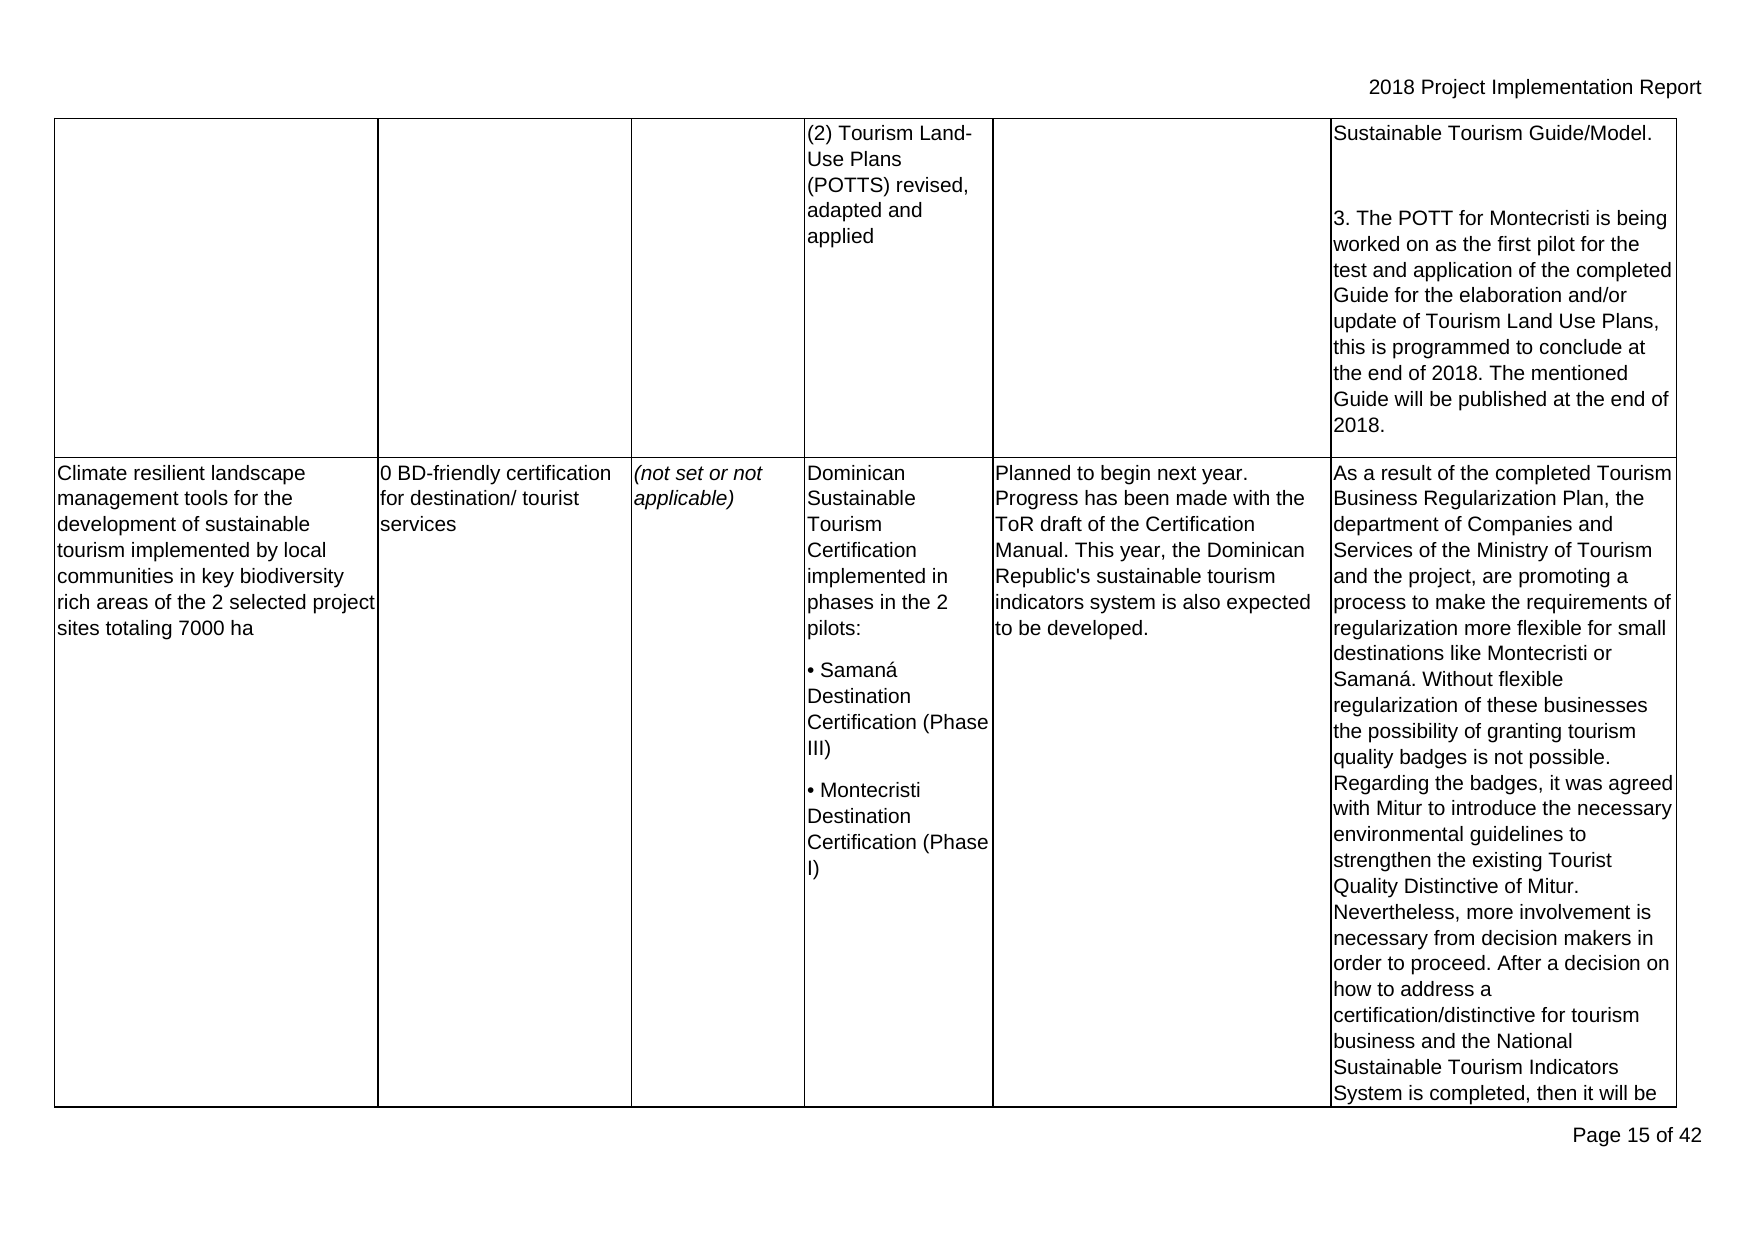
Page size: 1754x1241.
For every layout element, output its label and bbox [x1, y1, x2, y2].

table_cell [1332, 458, 1676, 1106]
table_cell [379, 458, 631, 1106]
table_cell [55, 119, 377, 457]
table_cell [1332, 119, 1676, 457]
table_cell [632, 119, 804, 457]
table_cell [805, 458, 992, 1106]
table_cell [805, 119, 992, 457]
table_cell [632, 458, 804, 1106]
table_cell [379, 119, 631, 457]
table_cell [55, 458, 377, 1106]
table_cell [994, 119, 1330, 457]
table_cell [994, 458, 1330, 1106]
